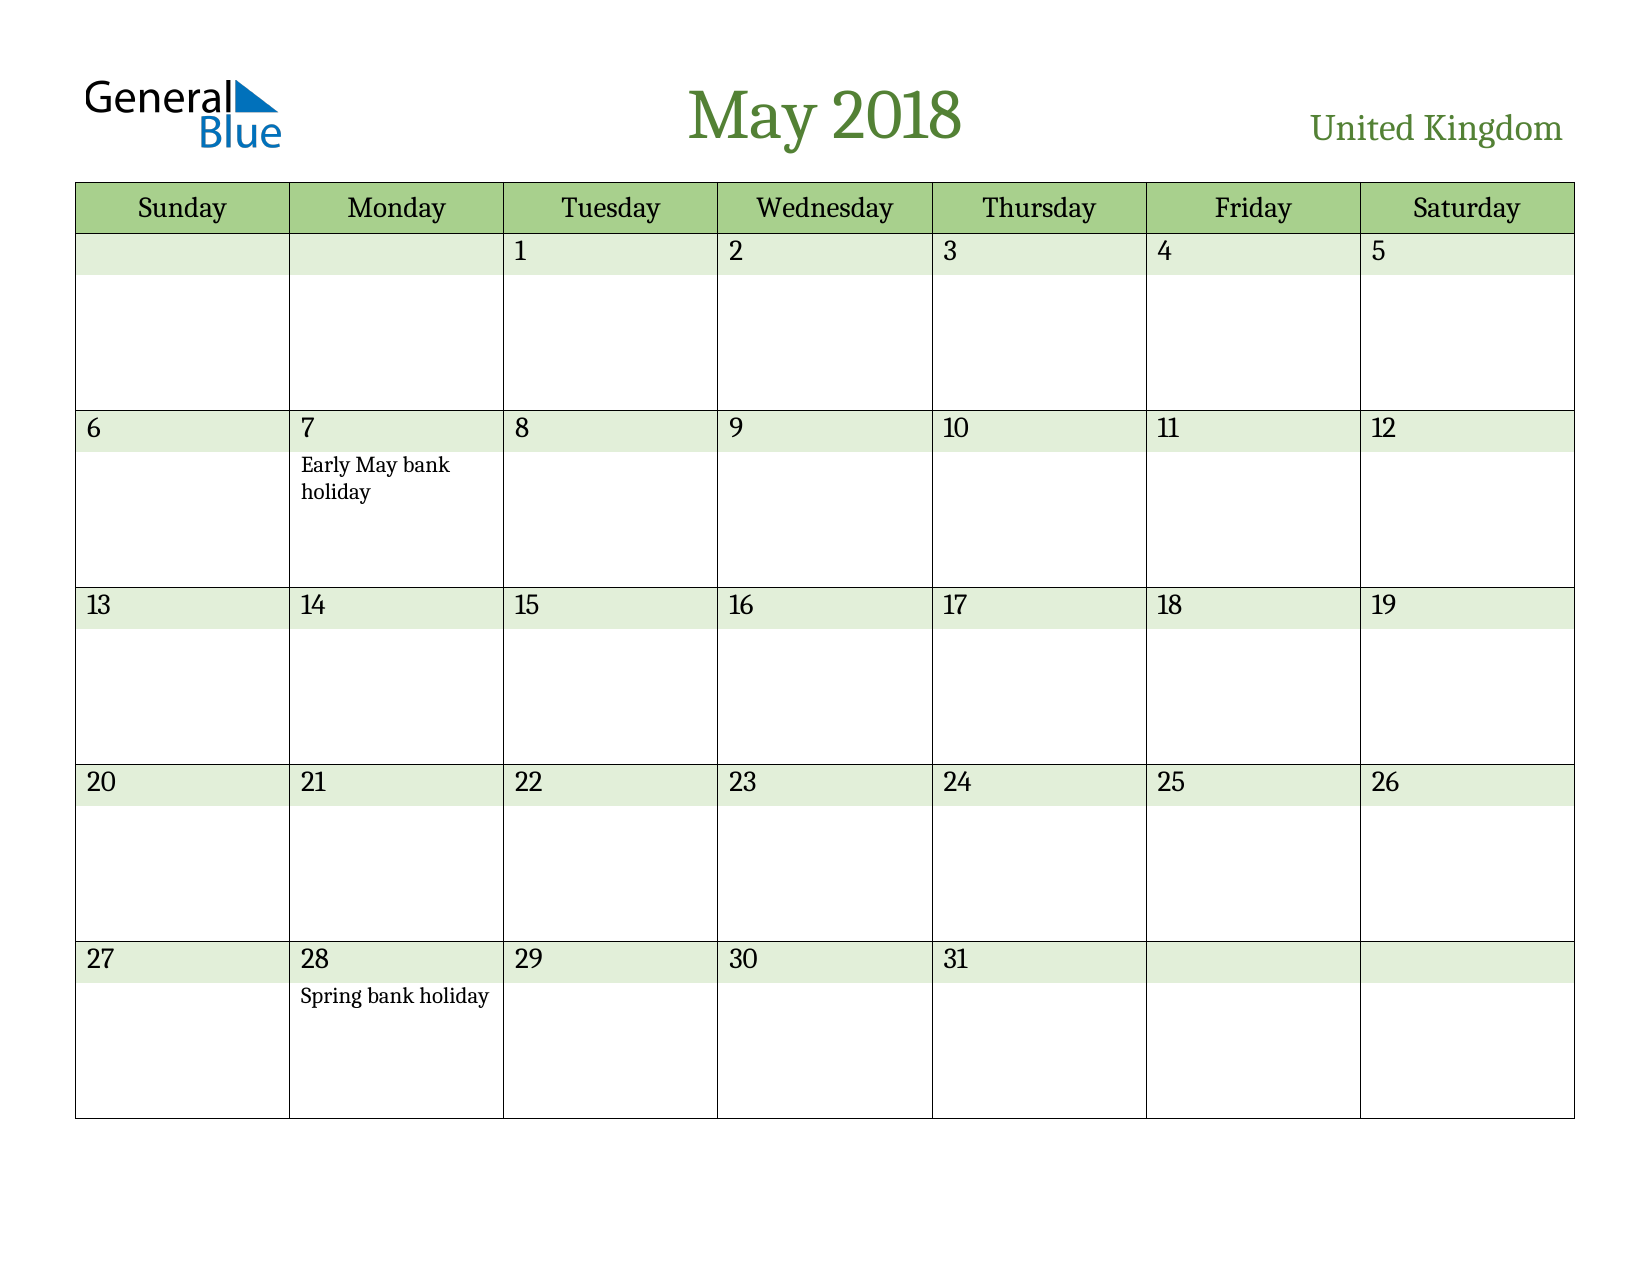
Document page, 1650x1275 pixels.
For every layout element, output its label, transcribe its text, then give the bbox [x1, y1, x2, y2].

table_cell [76, 629, 289, 764]
table_cell 23 [718, 765, 932, 806]
table_cell 20 [76, 765, 289, 806]
table_cell [1361, 629, 1574, 764]
table_cell 11 [1147, 411, 1360, 452]
table_cell [504, 452, 717, 587]
table_cell [504, 275, 717, 410]
table_cell [933, 275, 1146, 410]
table_cell [290, 806, 503, 941]
table_cell 24 [933, 765, 1146, 806]
table_cell [76, 234, 289, 275]
table_cell Friday [1147, 183, 1360, 233]
table_cell 8 [504, 411, 717, 452]
table_cell [1147, 275, 1360, 410]
table_cell 6 [76, 411, 289, 452]
table_cell 2 [718, 234, 932, 275]
table_header May 2018 [504, 75, 1146, 182]
table_cell 21 [290, 765, 503, 806]
table_cell Thursday [933, 183, 1146, 233]
table_cell [76, 275, 289, 410]
table_cell 28 [290, 942, 503, 983]
table_cell [718, 806, 932, 941]
table_cell Early May bank holiday [290, 452, 503, 587]
table_cell 29 [504, 942, 717, 983]
table_cell Sunday [76, 183, 289, 233]
table_cell [1361, 806, 1574, 941]
table_cell [933, 983, 1146, 1118]
table_cell 1 [504, 234, 717, 275]
table_cell [1147, 806, 1360, 941]
table_cell 27 [76, 942, 289, 983]
table_cell Wednesday [718, 183, 932, 233]
table_cell [1147, 629, 1360, 764]
table_cell 3 [933, 234, 1146, 275]
table_cell [76, 983, 289, 1118]
table_cell [1361, 452, 1574, 587]
table_cell 22 [504, 765, 717, 806]
table_cell 4 [1147, 234, 1360, 275]
table_header United Kingdom [1146, 75, 1574, 182]
table_cell [933, 806, 1146, 941]
table_header [76, 75, 503, 182]
table_cell [718, 275, 932, 410]
table_cell [718, 629, 932, 764]
table_cell 16 [718, 588, 932, 629]
table_cell Tuesday [504, 183, 717, 233]
table_cell [504, 983, 717, 1118]
table_cell [718, 983, 932, 1118]
table_cell [76, 806, 289, 941]
table_cell Spring bank holiday [290, 983, 503, 1118]
table_cell 12 [1361, 411, 1574, 452]
table_cell 15 [504, 588, 717, 629]
table_cell [290, 629, 503, 764]
table_cell 14 [290, 588, 503, 629]
picture [86, 80, 281, 148]
table_cell 31 [933, 942, 1146, 983]
table_cell 30 [718, 942, 932, 983]
table_cell [504, 806, 717, 941]
table_cell [1361, 983, 1574, 1118]
table_cell 13 [76, 588, 289, 629]
table_cell [1147, 452, 1360, 587]
table_cell 26 [1361, 765, 1574, 806]
table_cell [1147, 983, 1360, 1118]
table_cell [290, 234, 503, 275]
table_cell [76, 452, 289, 587]
table_cell Saturday [1361, 183, 1574, 233]
table_cell 9 [718, 411, 932, 452]
table_cell Monday [290, 183, 503, 233]
table_cell [718, 452, 932, 587]
table_cell 18 [1147, 588, 1360, 629]
table_cell [1361, 942, 1574, 983]
table_cell 17 [933, 588, 1146, 629]
table_cell [933, 452, 1146, 587]
table_cell 19 [1361, 588, 1574, 629]
table_cell [933, 629, 1146, 764]
table_cell [1361, 275, 1574, 410]
table_cell [290, 275, 503, 410]
table_cell [1147, 942, 1360, 983]
table_cell [504, 629, 717, 764]
table_cell 10 [933, 411, 1146, 452]
table_cell 7 [290, 411, 503, 452]
table_cell 25 [1147, 765, 1360, 806]
table_cell 5 [1361, 234, 1574, 275]
